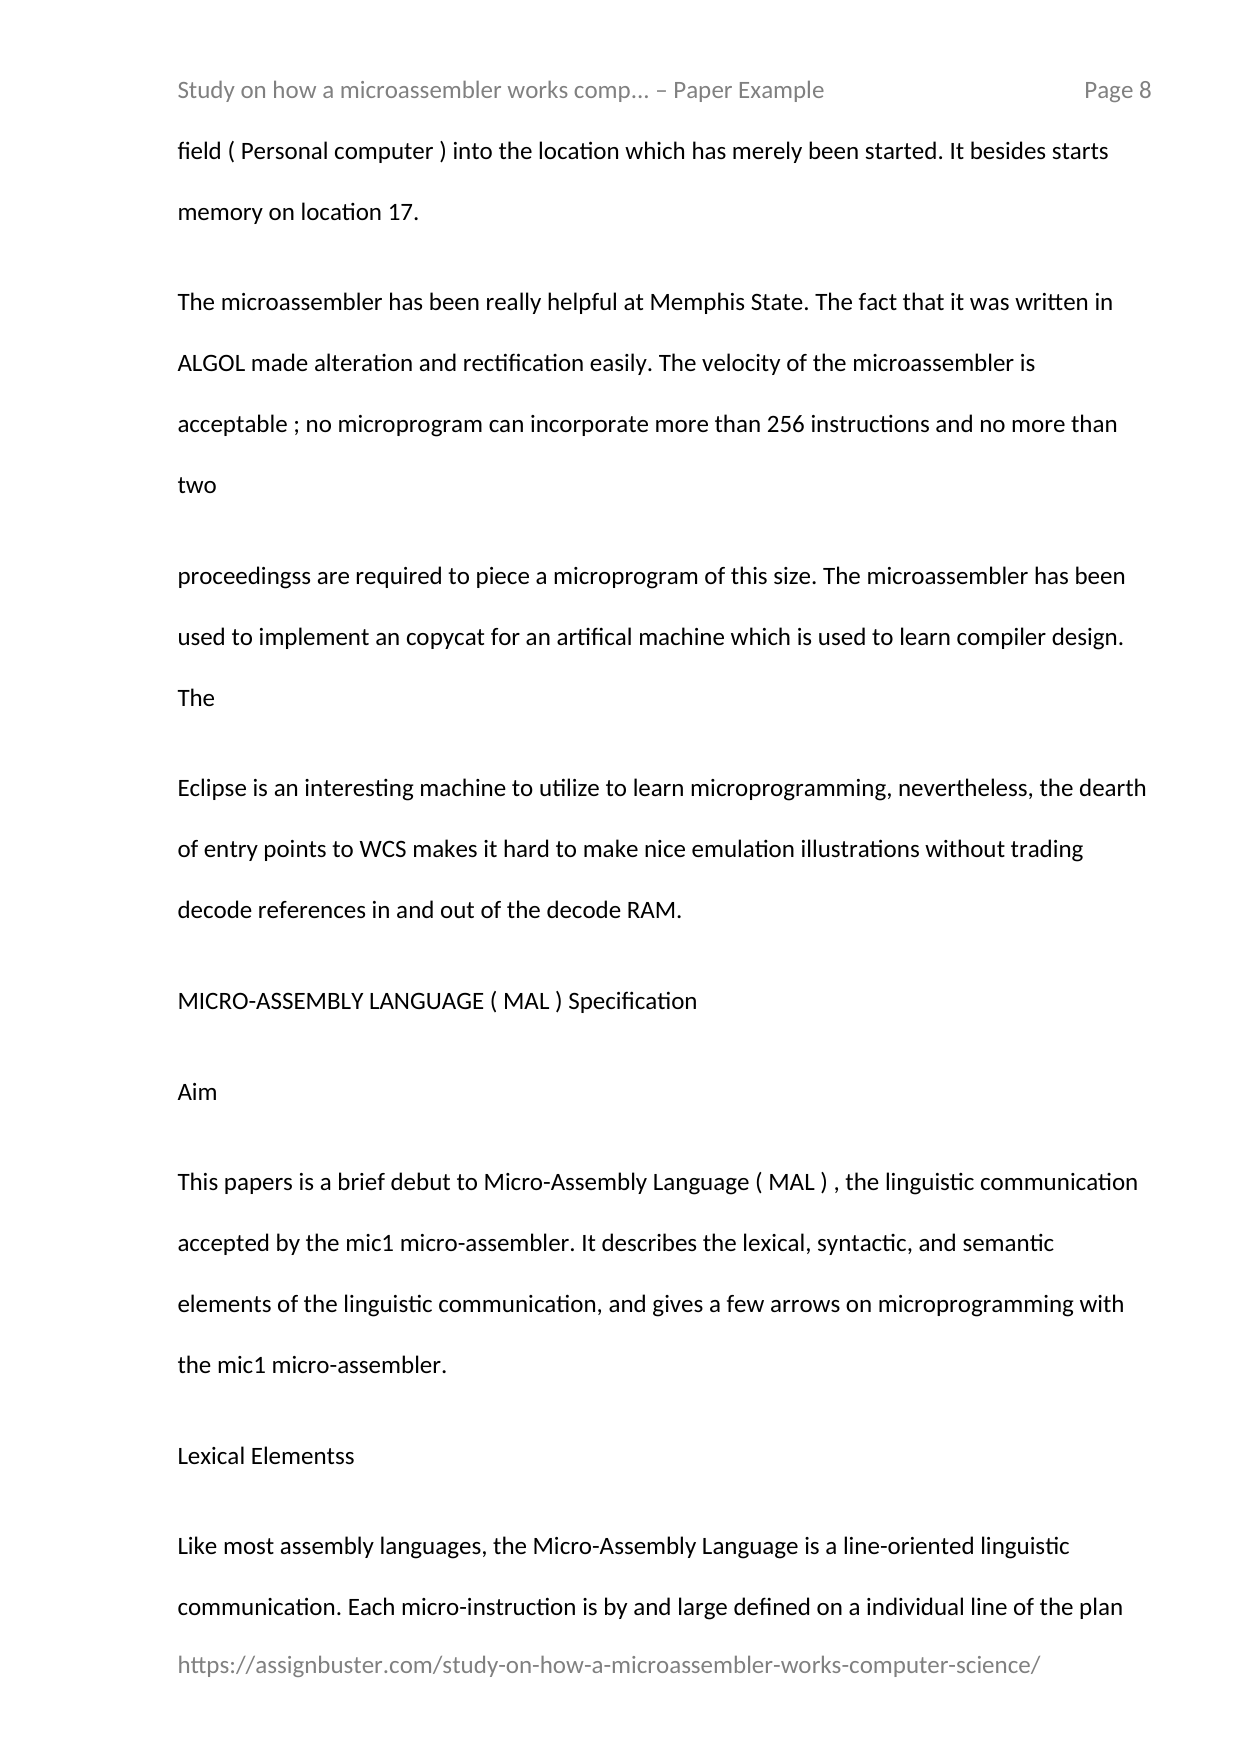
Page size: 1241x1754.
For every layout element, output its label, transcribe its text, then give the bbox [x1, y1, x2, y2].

text MICRO-ASSEMBLY LANGUAGE ( MAL ) Specification [177, 985, 1152, 1016]
text This papers is a brief debut to Micro-Assembly Language ( MAL ) , the linguistic communication accepted by the mic1 micro-assembler. It describes the lexical, syntactic, and semantic elements of the linguistic communication, and gives a few arrows on microprogramming with the mic1 micro-assembler. [177, 1166, 1152, 1380]
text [177, 1530, 1152, 1622]
text Lexical Elementss [177, 1440, 1152, 1470]
text Eclipse is an interesting machine to utilize to learn microprogramming, nevertheless, the dearth of entry points to WCS makes it hard to make nice emulation illustrations without trading decode references in and out of the decode RAM. [177, 773, 1152, 925]
text The microassembler has been really helpful at Memphis State. The fact that it was written in ALGOL made alteration and rectification easily. The velocity of the microassembler is acceptable ; no microprogram can incorporate more than 256 instructions and no more than two [177, 286, 1152, 500]
text Aim [177, 1076, 1152, 1106]
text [177, 135, 1152, 226]
text proceedingss are required to piece a microprogram of this size. The microassembler has been used to implement an copycat for an artifical machine which is used to learn compiler design. The [177, 560, 1152, 713]
